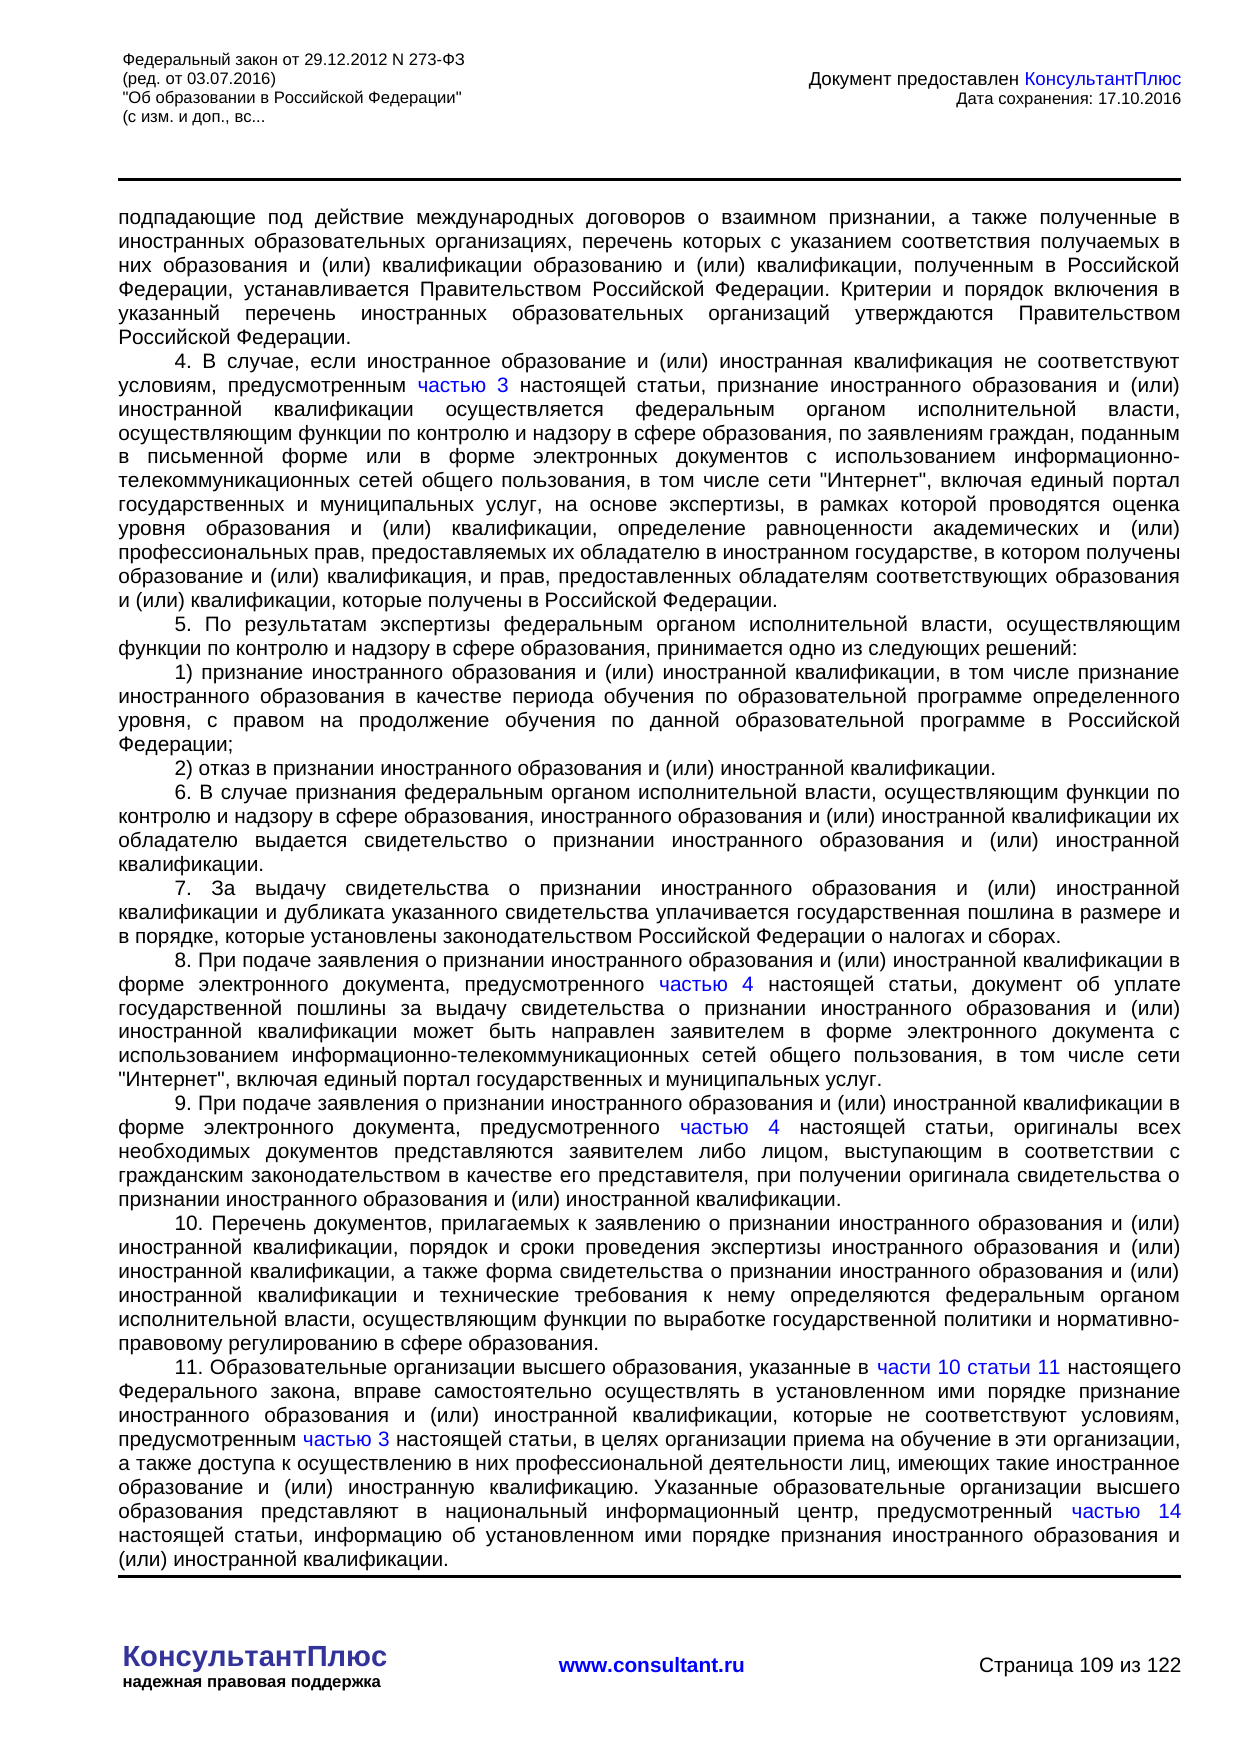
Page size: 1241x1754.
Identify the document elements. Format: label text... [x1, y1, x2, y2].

text 1) признание иностранного образования и (или) иностранной квалификации, в том числе признание иностранного образования в качестве периода обучения по образовательной программе определенного уровня, с правом на продолжение обучения по данной образовательной программе в Российской Федерации; [118, 660, 1181, 756]
text 11. Образовательные организации высшего образования, указанные в части 10 статьи 11 настоящего Федерального закона, вправе самостоятельно осуществлять в установленном ими порядке признание иностранного образования и (или) иностранной квалификации, которые не соответствуют условиям, предусмотренным частью 3 настоящей статьи, в целях организации приема на обучение в эти организации, а также доступа к осуществлению в них профессиональной деятельности лиц, имеющих такие иностранное образование и (или) иностранную квалификацию. Указанные образовательные организации высшего образования представляют в национальный информационный центр, предусмотренный частью 14 настоящей статьи, информацию об установленном ими порядке признания иностранного образования и (или) иностранной квалификации. [118, 1355, 1181, 1570]
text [118, 205, 1181, 348]
text 9. При подаче заявления о признании иностранного образования и (или) иностранной квалификации в форме электронного документа, предусмотренного частью 4 настоящей статьи, оригиналы всех необходимых документов представляются заявителем либо лицом, выступающим в соответствии с гражданским законодательством в качестве его представителя, при получении оригинала свидетельства о признании иностранного образования и (или) иностранной квалификации. [118, 1091, 1181, 1211]
text 8. При подаче заявления о признании иностранного образования и (или) иностранной квалификации в форме электронного документа, предусмотренного частью 4 настоящей статьи, документ об уплате государственной пошлины за выдачу свидетельства о признании иностранного образования и (или) иностранной квалификации может быть направлен заявителем в форме электронного документа с использованием информационно-телекоммуникационных сетей общего пользования, в том числе сети "Интернет", включая единый портал государственных и муниципальных услуг. [118, 947, 1181, 1091]
text 6. В случае признания федеральным органом исполнительной власти, осуществляющим функции по контролю и надзору в сфере образования, иностранного образования и (или) иностранной квалификации их обладателю выдается свидетельство о признании иностранного образования и (или) иностранной квалификации. [118, 780, 1181, 876]
text 4. В случае, если иностранное образование и (или) иностранная квалификация не соответствуют условиям, предусмотренным частью 3 настоящей статьи, признание иностранного образования и (или) иностранной квалификации осуществляется федеральным органом исполнительной власти, осуществляющим функции по контролю и надзору в сфере образования, по заявлениям граждан, поданным в письменной форме или в форме электронных документов с использованием информационно-телекоммуникационных сетей общего пользования, в том числе сети "Интернет", включая единый портал государственных и муниципальных услуг, на основе экспертизы, в рамках которой проводятся оценка уровня образования и (или) квалификации, определение равноценности академических и (или) профессиональных прав, предоставляемых их обладателю в иностранном государстве, в котором получены образование и (или) квалификация, и прав, предоставленных обладателям соответствующих образования и (или) квалификации, которые получены в Российской Федерации. [118, 348, 1181, 612]
text 5. По результатам экспертизы федеральным органом исполнительной власти, осуществляющим функции по контролю и надзору в сфере образования, принимается одно из следующих решений: [118, 612, 1181, 660]
text 2) отказ в признании иностранного образования и (или) иностранной квалификации. [118, 756, 1181, 780]
text 10. Перечень документов, прилагаемых к заявлению о признании иностранного образования и (или) иностранной квалификации, порядок и сроки проведения экспертизы иностранного образования и (или) иностранной квалификации, а также форма свидетельства о признании иностранного образования и (или) иностранной квалификации и технические требования к нему определяются федеральным органом исполнительной власти, осуществляющим функции по выработке государственной политики и нормативно-правовому регулированию в сфере образования. [118, 1211, 1181, 1355]
text 7. За выдачу свидетельства о признании иностранного образования и (или) иностранной квалификации и дубликата указанного свидетельства уплачивается государственная пошлина в размере и в порядке, которые установлены законодательством Российской Федерации о налогах и сборах. [118, 876, 1181, 947]
